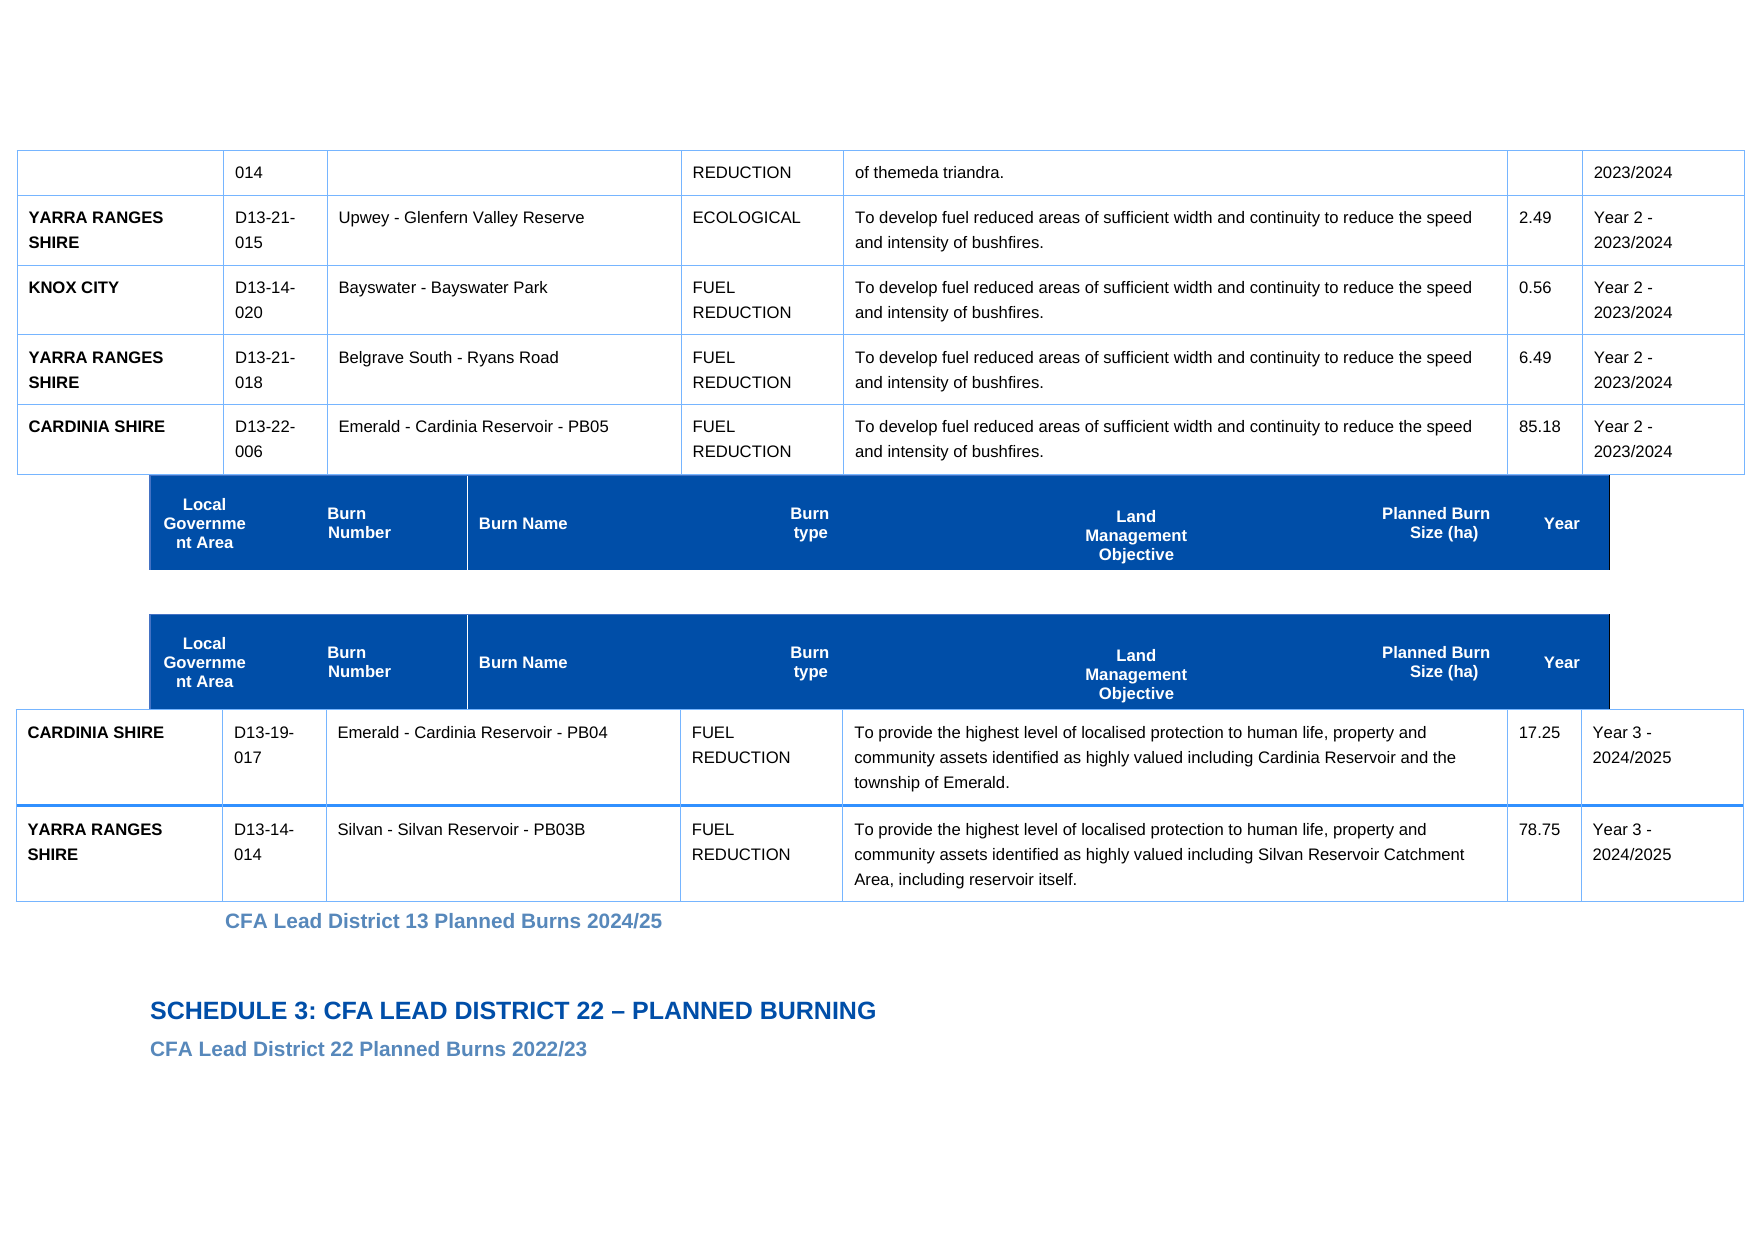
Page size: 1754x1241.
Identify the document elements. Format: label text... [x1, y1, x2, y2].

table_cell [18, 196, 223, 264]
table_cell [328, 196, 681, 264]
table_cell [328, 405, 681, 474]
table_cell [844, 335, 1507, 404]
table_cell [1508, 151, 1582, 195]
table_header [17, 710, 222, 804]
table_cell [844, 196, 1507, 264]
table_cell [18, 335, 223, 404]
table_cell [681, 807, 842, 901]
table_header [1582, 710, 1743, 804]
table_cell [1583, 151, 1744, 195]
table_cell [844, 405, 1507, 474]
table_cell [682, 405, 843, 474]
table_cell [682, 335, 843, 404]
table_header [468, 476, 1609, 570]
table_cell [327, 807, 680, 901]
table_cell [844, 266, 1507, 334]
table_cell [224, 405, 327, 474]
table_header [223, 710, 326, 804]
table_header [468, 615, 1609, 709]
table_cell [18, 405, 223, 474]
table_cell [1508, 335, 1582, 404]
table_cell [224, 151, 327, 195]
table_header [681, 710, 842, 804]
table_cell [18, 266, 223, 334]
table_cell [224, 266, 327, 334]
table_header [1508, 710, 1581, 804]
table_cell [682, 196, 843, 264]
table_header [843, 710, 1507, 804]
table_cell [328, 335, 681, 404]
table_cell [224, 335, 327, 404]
list CFA Lead District 22 Planned Burns 2022/23 [150, 1035, 1609, 1060]
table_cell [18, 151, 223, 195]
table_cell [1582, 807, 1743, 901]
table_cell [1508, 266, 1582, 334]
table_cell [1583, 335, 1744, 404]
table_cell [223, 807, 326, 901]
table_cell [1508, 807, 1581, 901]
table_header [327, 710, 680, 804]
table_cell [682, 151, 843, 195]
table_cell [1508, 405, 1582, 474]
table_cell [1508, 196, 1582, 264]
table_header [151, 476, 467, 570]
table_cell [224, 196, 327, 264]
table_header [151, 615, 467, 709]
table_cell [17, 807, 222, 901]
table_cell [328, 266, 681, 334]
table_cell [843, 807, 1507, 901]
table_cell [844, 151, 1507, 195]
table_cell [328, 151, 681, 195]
subtitle SCHEDULE 3: CFA LEAD DISTRICT 22 – PLANNED BURNING [150, 996, 1609, 1025]
list CFA Lead District 13 Planned Burns 2024/25 [150, 908, 1609, 933]
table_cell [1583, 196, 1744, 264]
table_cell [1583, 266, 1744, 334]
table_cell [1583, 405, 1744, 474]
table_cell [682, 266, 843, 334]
